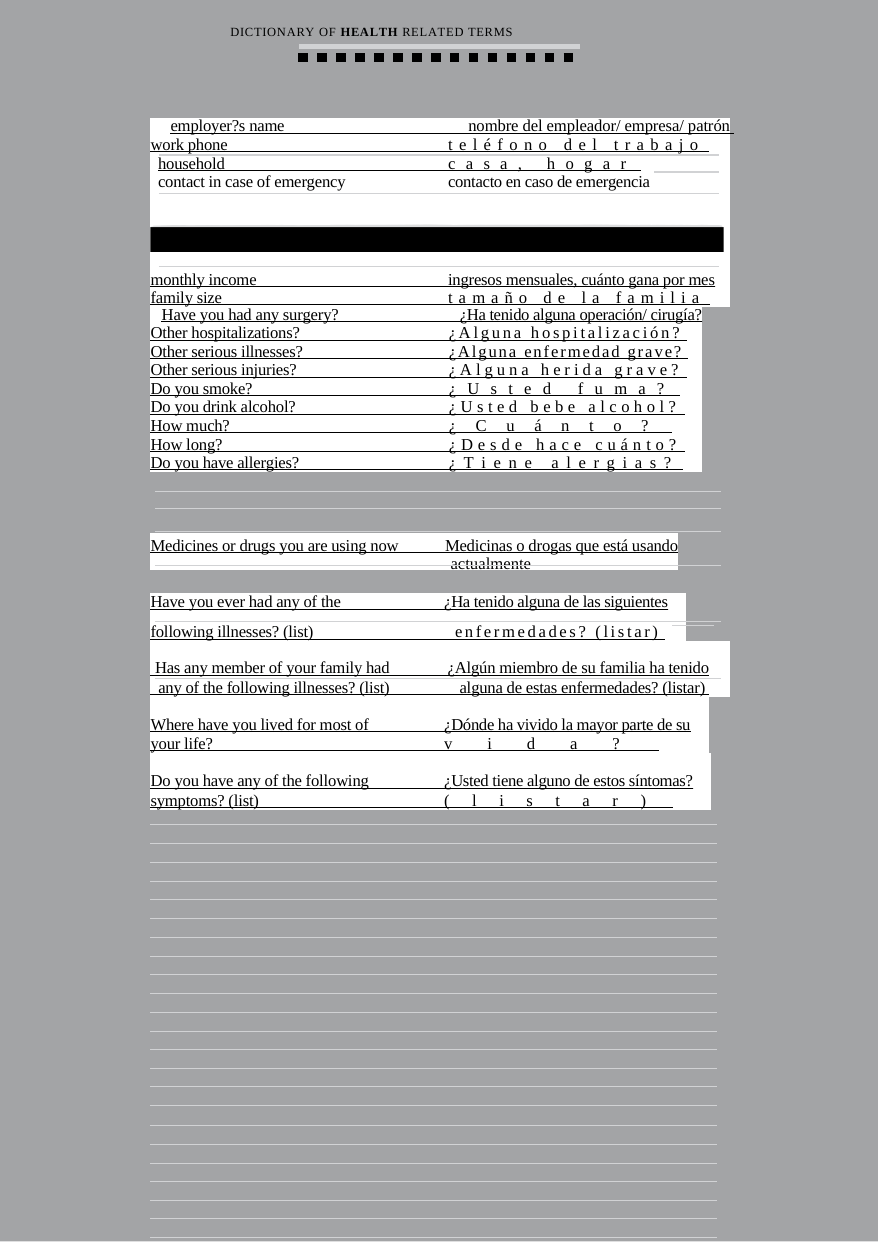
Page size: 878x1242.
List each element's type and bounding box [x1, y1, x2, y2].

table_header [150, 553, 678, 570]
picture [150, 224, 724, 252]
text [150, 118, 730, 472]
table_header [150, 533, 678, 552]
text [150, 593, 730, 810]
